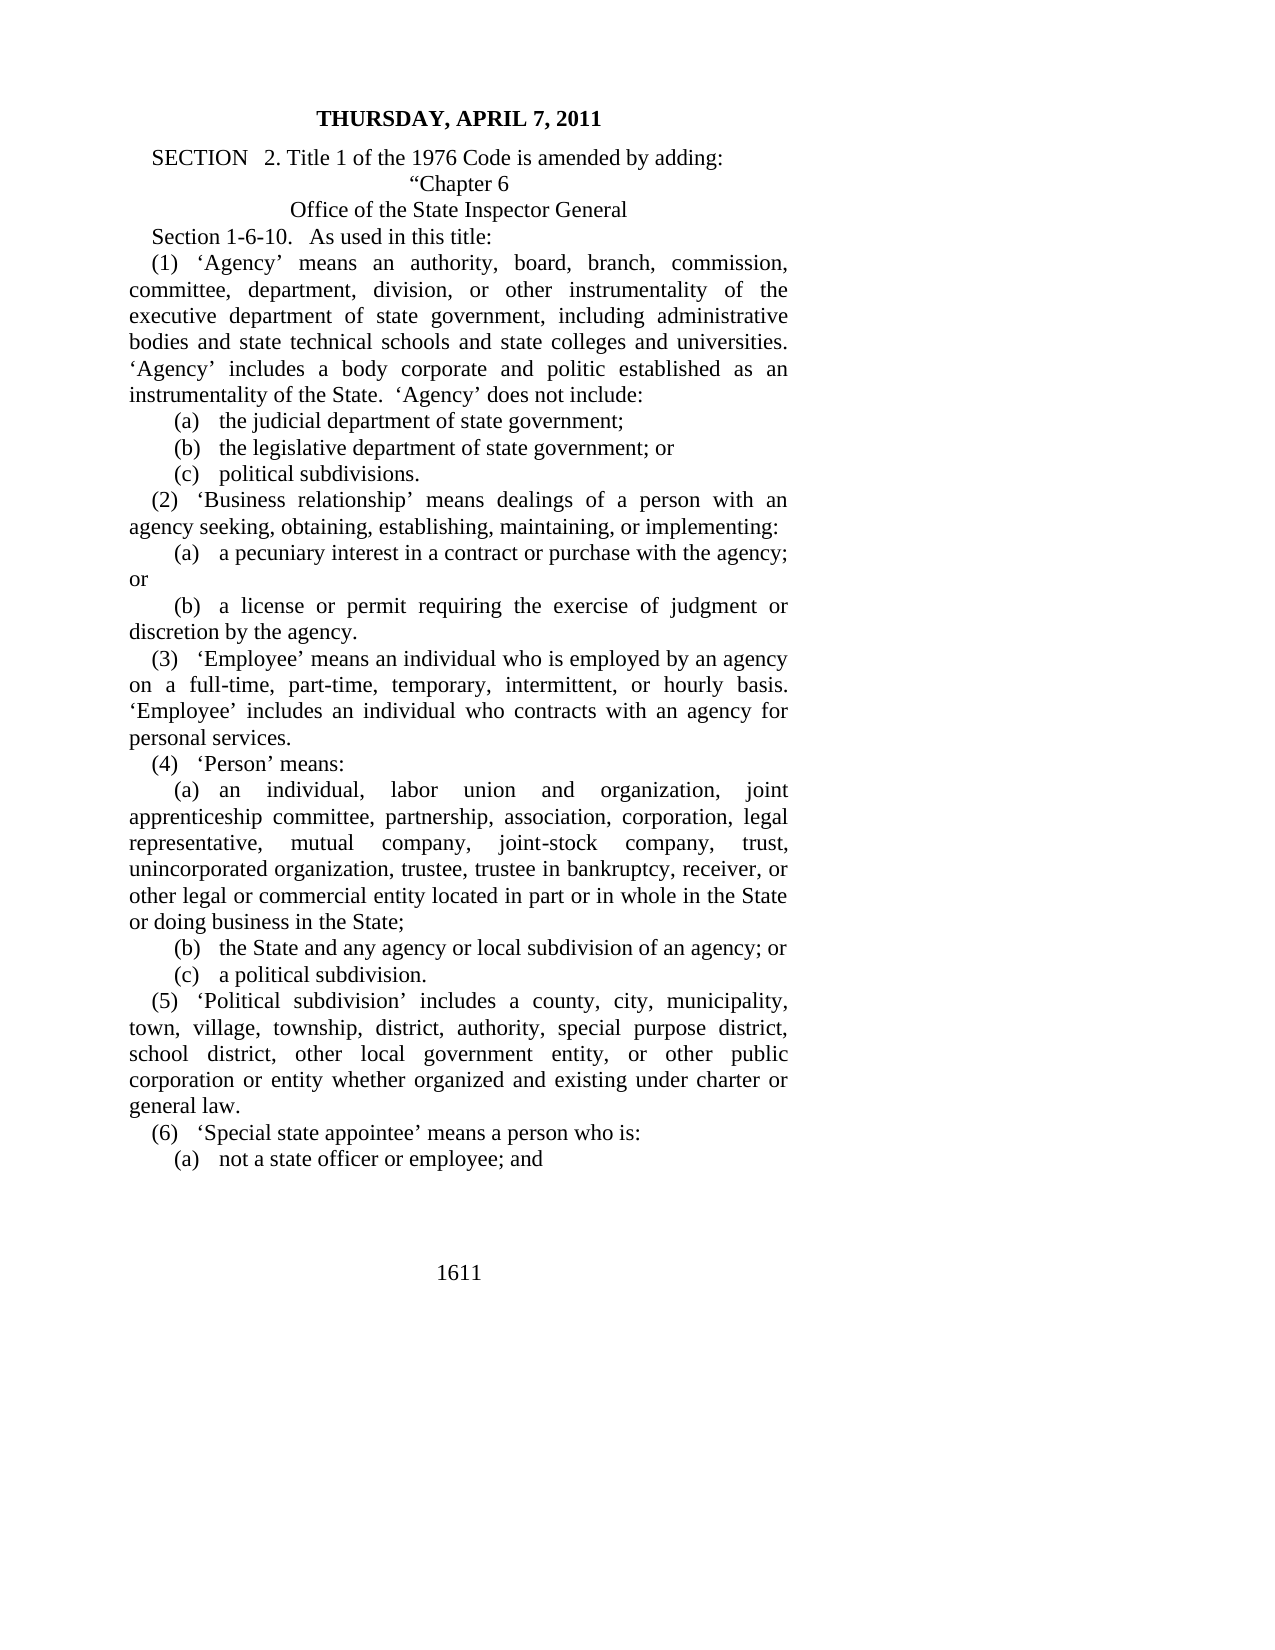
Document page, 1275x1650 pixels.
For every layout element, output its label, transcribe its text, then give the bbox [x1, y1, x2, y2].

text (6) ‘Special state appointee’ means a person who is: [129, 1119, 789, 1145]
text SECTION 2. Title 1 of the 1976 Code is amended by adding: [129, 144, 789, 170]
text (3) ‘Employee’ means an individual who is employed by an agency on a full-time, part-time, temporary, intermittent, or hourly basis. ‘Employee’ includes an individual who contracts with an agency for personal services. [129, 644, 789, 750]
text (a) an individual, labor union and organization, joint apprenticeship committee, partnership, association, corporation, legal representative, mutual company, joint-stock company, trust, unincorporated organization, trustee, trustee in bankruptcy, receiver, or other legal or commercial entity located in part or in whole in the State or doing business in the State; [129, 776, 789, 934]
text (4) ‘Person’ means: [129, 750, 789, 776]
text (b) the State and any agency or local subdivision of an agency; or [129, 934, 789, 961]
text “Chapter 6 [129, 170, 789, 197]
text (c) a political subdivision. [129, 961, 789, 987]
text (a) a pecuniary interest in a contract or purchase with the agency; or [129, 539, 789, 592]
text (b) a license or permit requiring the exercise of judgment or discretion by the agency. [129, 592, 789, 644]
text (b) the legislative department of state government; or [129, 434, 789, 460]
text Section 1-6-10. As used in this title: [129, 223, 789, 249]
text (a) the judicial department of state government; [129, 407, 789, 434]
text (5) ‘Political subdivision’ includes a county, city, municipality, town, village, township, district, authority, special purpose district, school district, other local government entity, or other public corporation or entity whether organized and existing under charter or general law. [129, 987, 789, 1119]
text (2) ‘Business relationship’ means dealings of a person with an agency seeking, obtaining, establishing, maintaining, or implementing: [129, 486, 789, 539]
text (1) ‘Agency’ means an authority, board, branch, commission, committee, department, division, or other instrumentality of the executive department of state government, including administrative bodies and state technical schools and state colleges and universities. ‘Agency’ includes a body corporate and politic established as an instrumentality of the State. ‘Agency’ does not include: [129, 249, 789, 407]
text Office of the State Inspector General [129, 197, 789, 223]
text (a) not a state officer or employee; and [129, 1145, 789, 1172]
text (c) political subdivisions. [129, 460, 789, 486]
